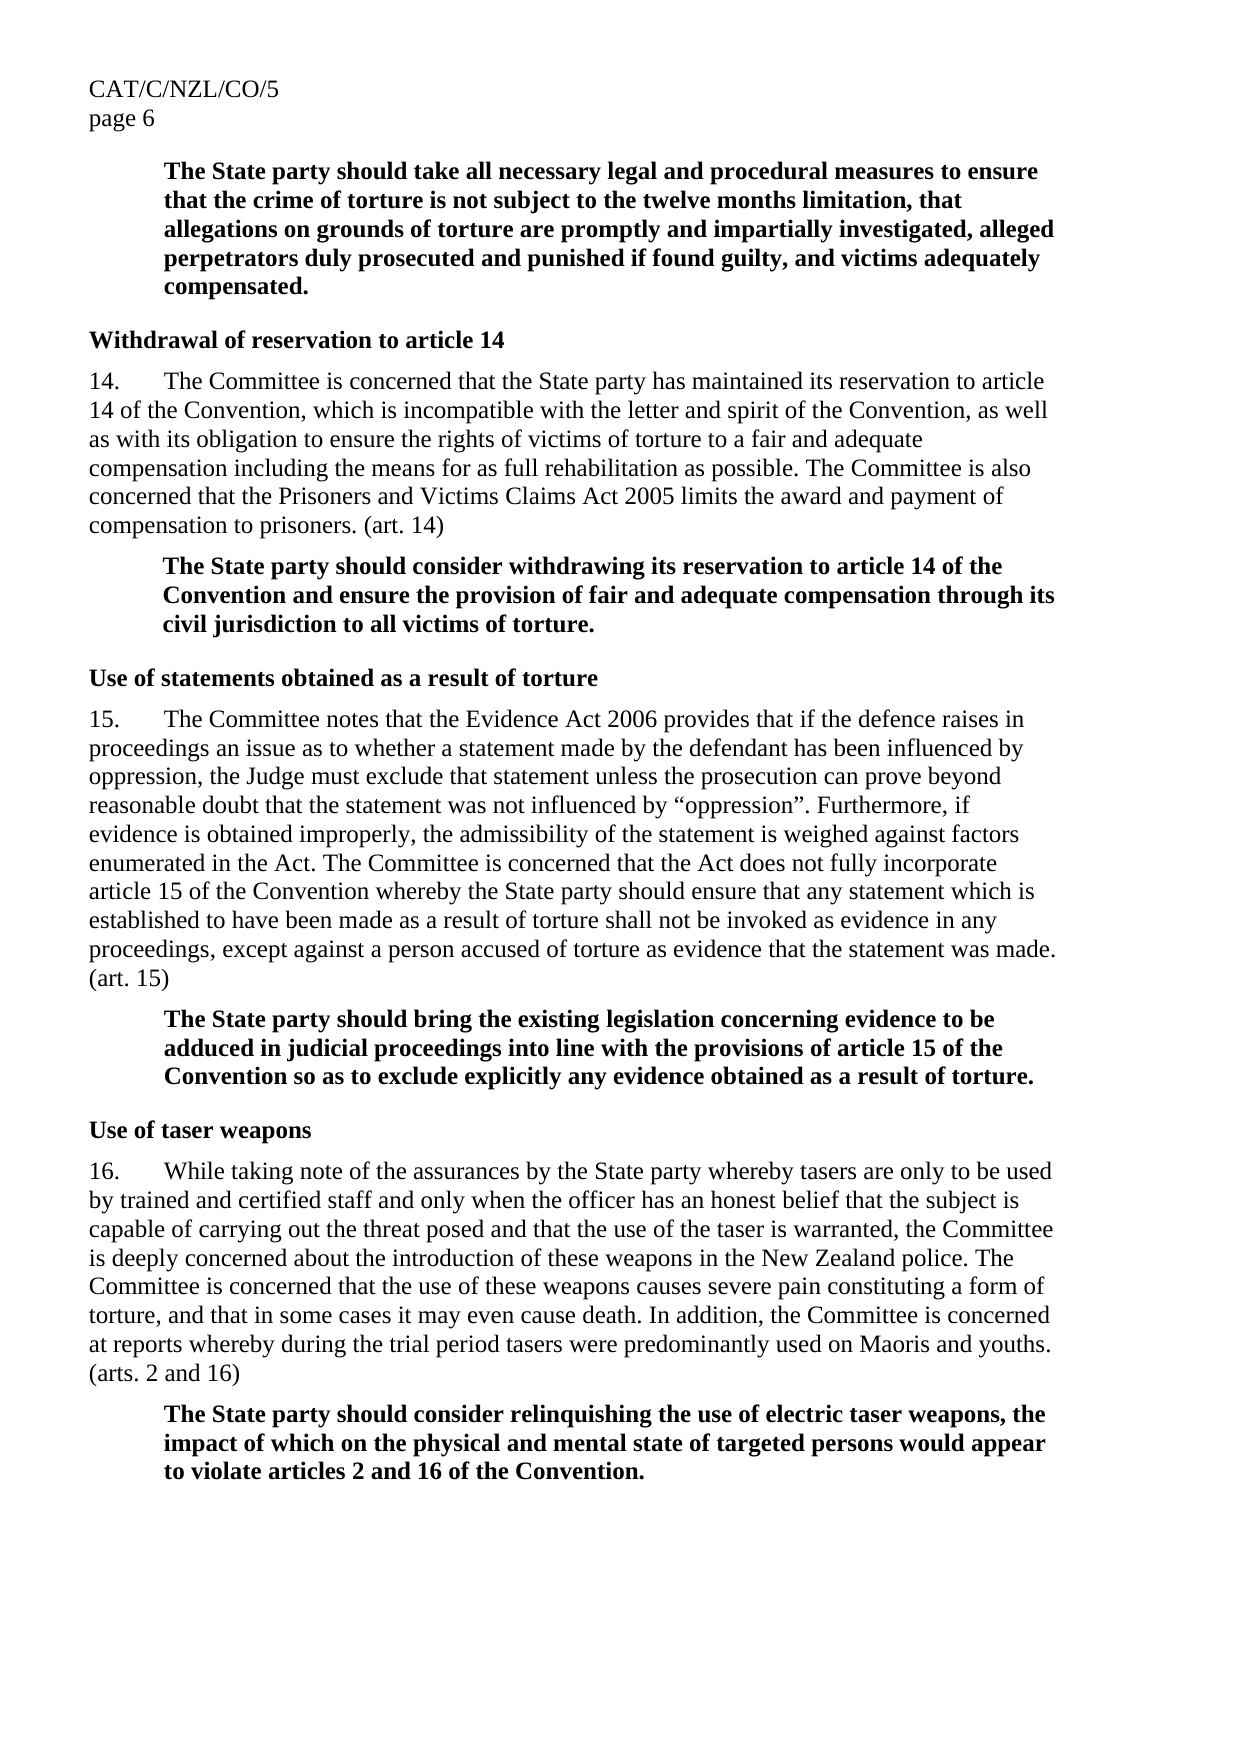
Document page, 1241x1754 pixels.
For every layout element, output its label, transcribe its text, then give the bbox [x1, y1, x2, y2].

text The State party should consider relinquishing the use of electric taser weapons, the impact of which on the physical and mental state of targeted persons would appear to violate articles 2 and 16 of the Convention. [164, 1399, 1063, 1485]
list The Committee is concerned that the State party has maintained its reservation to article 14 of the Convention, which is incompatible with the letter and spirit of the Convention, as well as with its obligation to ensure the rights of victims of torture to a fair and adequate compensation including the means for as full rehabilitation as possible. The Committee is also concerned that the Prisoners and Victims Claims Act 2005 limits the award and payment of compensation to prisoners. (art. 14) [89, 366, 1063, 539]
list While taking note of the assurances by the State party whereby tasers are only to be used by trained and certified staff and only when the officer has an honest belief that the subject is capable of carrying out the threat posed and that the use of the taser is warranted, the Committee is deeply concerned about the introduction of these weapons in the New Zealand police. The Committee is concerned that the use of these weapons causes severe pain constituting a form of torture, and that in some cases it may even cause death. In addition, the Committee is concerned at reports whereby during the trial period tasers were predominantly used on Maoris and youths. (arts. 2 and 16) [89, 1156, 1063, 1386]
text Withdrawal of reservation to article 14 [89, 325, 1063, 354]
list The Committee notes that the Evidence Act 2006 provides that if the defence raises in proceedings an issue as to whether a statement made by the defendant has been influenced by oppression, the Judge must exclude that statement unless the prosecution can prove beyond reasonable doubt that the statement was not influenced by “oppression”. Furthermore, if evidence is obtained improperly, the admissibility of the statement is weighed against factors enumerated in the Act. The Committee is concerned that the Act does not fully incorporate article 15 of the Convention whereby the State party should ensure that any statement which is established to have been made as a result of torture shall not be invoked as evidence in any proceedings, except against a person accused of torture as evidence that the statement was made. (art. 15) [89, 704, 1063, 991]
text The State party should bring the existing legislation concerning evidence to be adduced in judicial proceedings into line with the provisions of article 15 of the Convention so as to exclude explicitly any evidence obtained as a result of torture. [164, 1004, 1063, 1090]
text Use of statements obtained as a result of torture [89, 663, 1063, 691]
text Use of taser weapons [89, 1115, 1063, 1144]
text The State party should take all necessary legal and procedural measures to ensure that the crime of torture is not subject to the twelve months limitation, that allegations on grounds of torture are promptly and impartially investigated, alleged perpetrators duly prosecuted and punished if found guilty, and victims adequately compensated. [164, 156, 1063, 300]
text The State party should consider withdrawing its reservation to article 14 of the Convention and ensure the provision of fair and adequate compensation through its civil jurisdiction to all victims of torture. [162, 551, 1063, 638]
